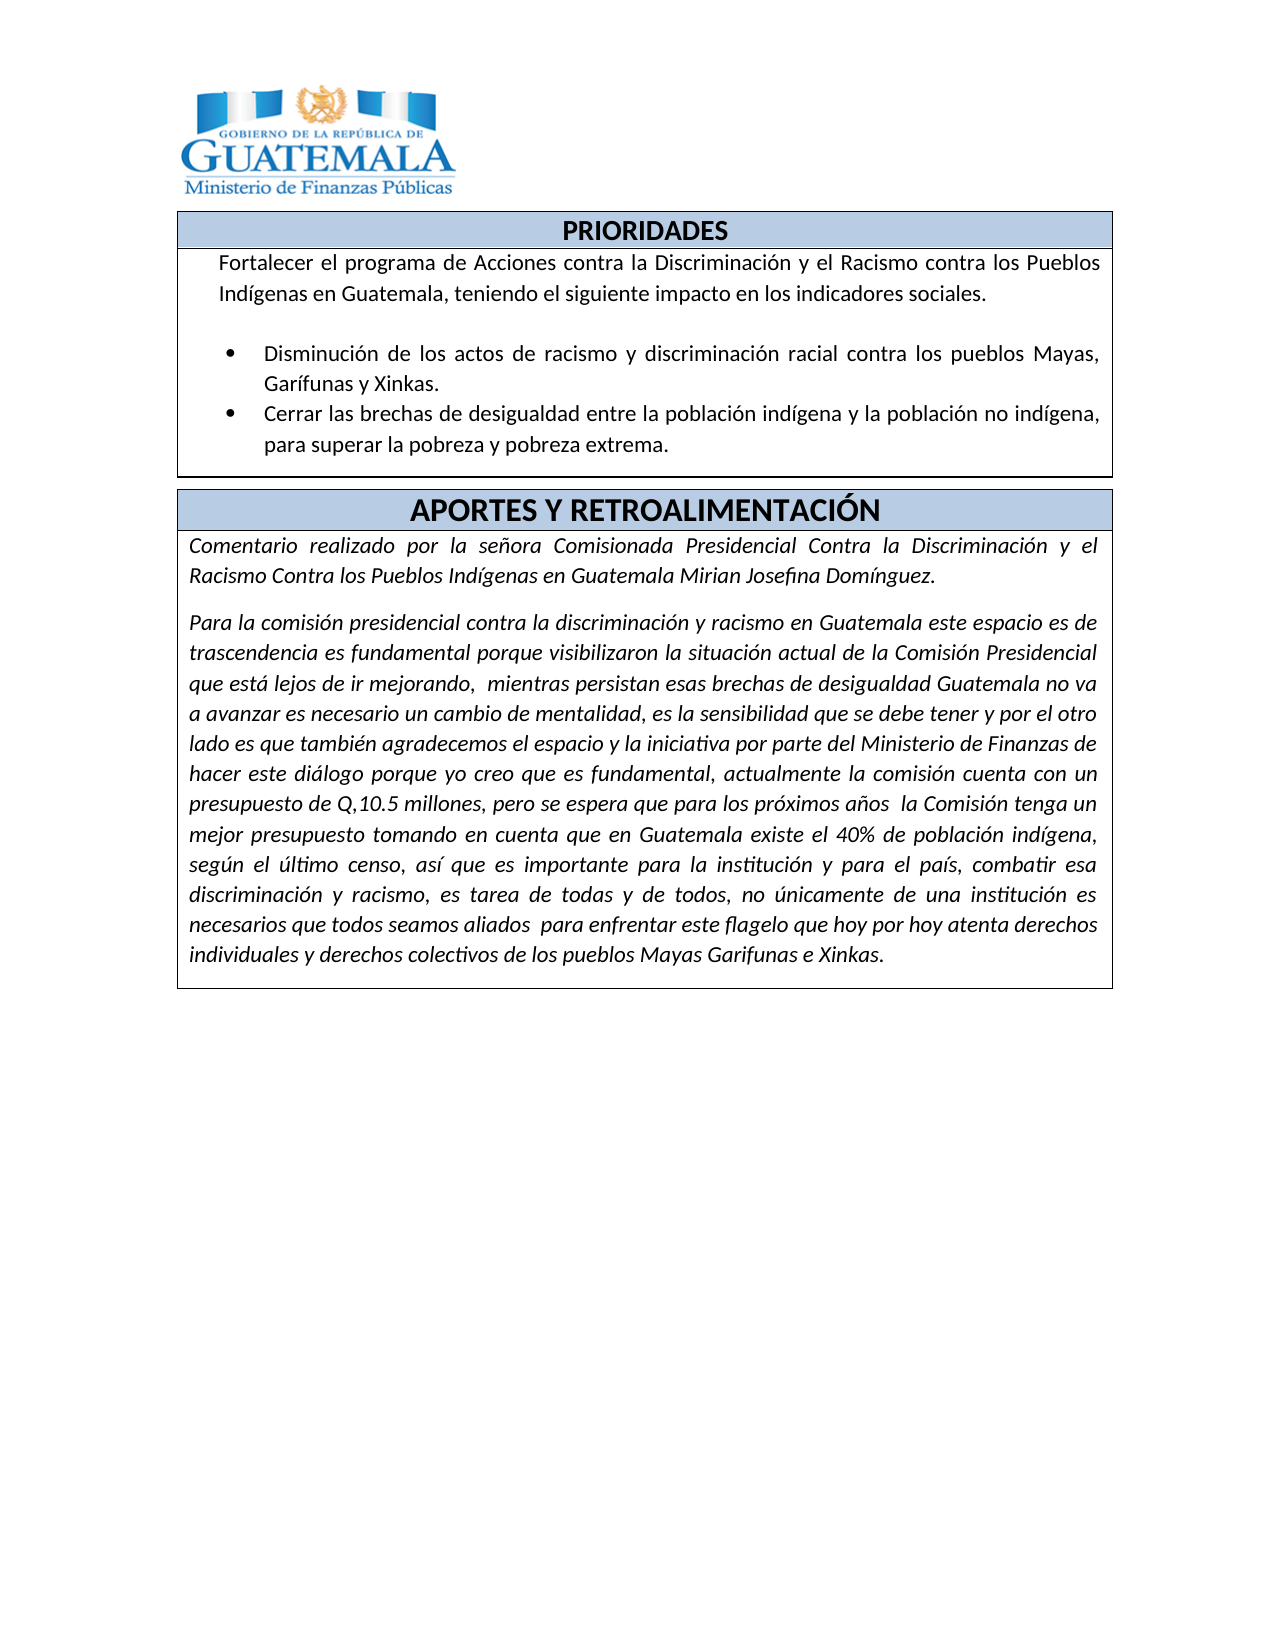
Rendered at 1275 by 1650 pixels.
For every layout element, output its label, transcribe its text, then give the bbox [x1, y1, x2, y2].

table_header APORTES Y RETROALIMENTACIÓN [178, 490, 1112, 530]
table_cell Comentario realizado por la señora Comisionada Presidencial Contra la Discriminación y el Racismo Contra los Pueblos Indígenas en Guatemala Mirian Josefina Domínguez. Para la comisión presidencial contra la discriminación y racismo en Guatemala este espacio es de trascendencia es fundamental porque visibilizaron la situación actual de la Comisión Presidencial que está lejos de ir mejorando, mientras persistan esas brechas de desigualdad Guatemala no va a avanzar es necesario un cambio de mentalidad, es la sensibilidad que se debe tener y por el otro lado es que también agradecemos el espacio y la iniciativa por parte del Ministerio de Finanzas de hacer este diálogo porque yo creo que es fundamental, actualmente la comisión cuenta con un presupuesto de Q,10.5 millones, pero se espera que para los próximos años la Comisión tenga un mejor presupuesto tomando en cuenta que en Guatemala existe el 40% de población indígena, según el último censo, así que es importante para la institución y para el país, combatir esa discriminación y racismo, es tarea de todas y de todos, no únicamente de una institución es necesarios que todos seamos aliados para enfrentar este flagelo que hoy por hoy atenta derechos individuales y derechos colectivos de los pueblos Mayas Garifunas e Xinkas. [178, 531, 1112, 987]
picture [177, 73, 469, 211]
table_header PRIORIDADES [178, 212, 1112, 247]
table_cell Fortalecer el programa de Acciones contra la Discriminación y el Racismo contra los Pueblos Indígenas en Guatemala, teniendo el siguiente impacto en los indicadores sociales. Disminución de los actos de racismo y discriminación racial contra los pueblos Mayas, Garífunas y Xinkas. Cerrar las brechas de desigualdad entre la población indígena y la población no indígena, para superar la pobreza y pobreza extrema. [178, 249, 1112, 476]
